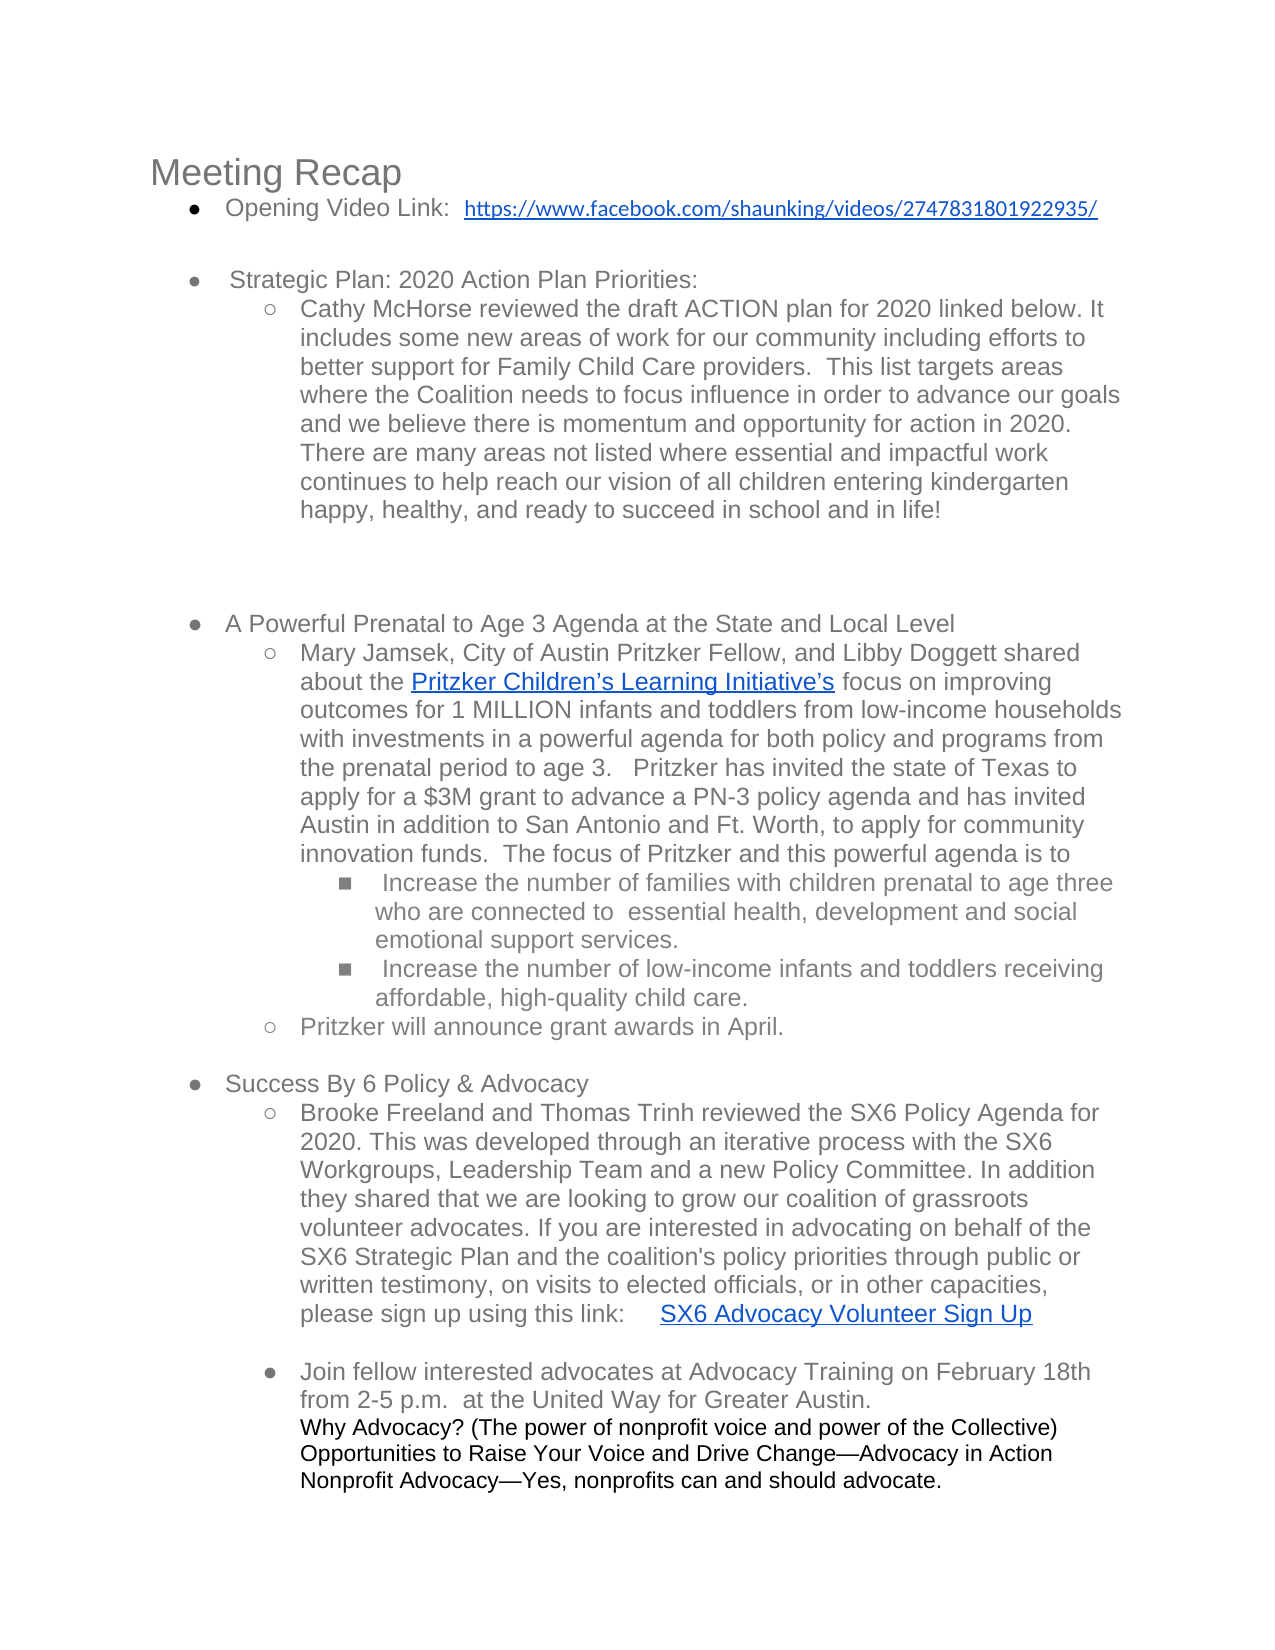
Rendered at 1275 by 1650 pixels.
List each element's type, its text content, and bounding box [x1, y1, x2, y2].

list Join fellow interested advocates at Advocacy Training on February 18th from 2-5 p.m. at the United Way for Greater Austin. [262, 1356, 1125, 1414]
list Opening Video Link: https://www.facebook.com/shaunking/videos/2747831801922935/ [187, 193, 1125, 222]
list Mary Jamsek, City of Austin Pritzker Fellow, and Libby Doggett shared about the Pritzker Children’s Learning Initiative’s focus on improving outcomes for 1 MILLION infants and toddlers from low-income households with investments in a powerful agenda for both policy and programs from the prenatal period to age 3. Pritzker has invited the state of Texas to apply for a $3M grant to advance a PN-3 policy agenda and has invited Austin in addition to San Antonio and Ft. Worth, to apply for community innovation funds. The focus of Pritzker and this powerful agenda is to [262, 638, 1125, 868]
list Brooke Freeland and Thomas Trinh reviewed the SX6 Policy Agenda for 2020. This was developed through an iterative process with the SX6 Workgroups, Leadership Team and a new Policy Committee. In addition they shared that we are looking to grow our coalition of grassroots volunteer advocates. If you are interested in advocating on behalf of the SX6 Strategic Plan and the coalition's policy priorities through public or written testimony, on visits to elected officials, or in other capacities, please sign up using this link: SX6 Advocacy Volunteer Sign Up [262, 1098, 1125, 1328]
text Nonprofit Advocacy—Yes, nonprofits can and should advocate. [300, 1467, 1125, 1493]
text Meeting Recap [150, 150, 1125, 193]
list A Powerful Prenatal to Age 3 Agenda at the State and Local Level [187, 609, 1125, 638]
list Strategic Plan: 2020 Action Plan Priorities: [187, 265, 1125, 294]
list Increase the number of families with children prenatal to age three who are connected to essential health, development and social emotional support services. [337, 868, 1125, 954]
list Cathy McHorse reviewed the draft ACTION plan for 2020 linked below. It includes some new areas of work for our community including efforts to better support for Family Child Care providers. This list targets areas where the Coalition needs to focus influence in order to advance our goals and we believe there is momentum and opportunity for action in 2020. There are many areas not listed where essential and impactful work continues to help reach our vision of all children entering kindergarten happy, healthy, and ready to succeed in school and in life! [262, 294, 1125, 524]
list Pritzker will announce grant awards in April. [262, 1011, 1125, 1040]
list Success By 6 Policy & Advocacy [187, 1069, 1125, 1098]
text Why Advocacy? (The power of nonprofit voice and power of the Collective) [300, 1414, 1125, 1440]
list Increase the number of low-income infants and toddlers receiving affordable, high-quality child care. [337, 954, 1125, 1011]
text Opportunities to Raise Your Voice and Drive Change—Advocacy in Action [300, 1440, 1125, 1467]
